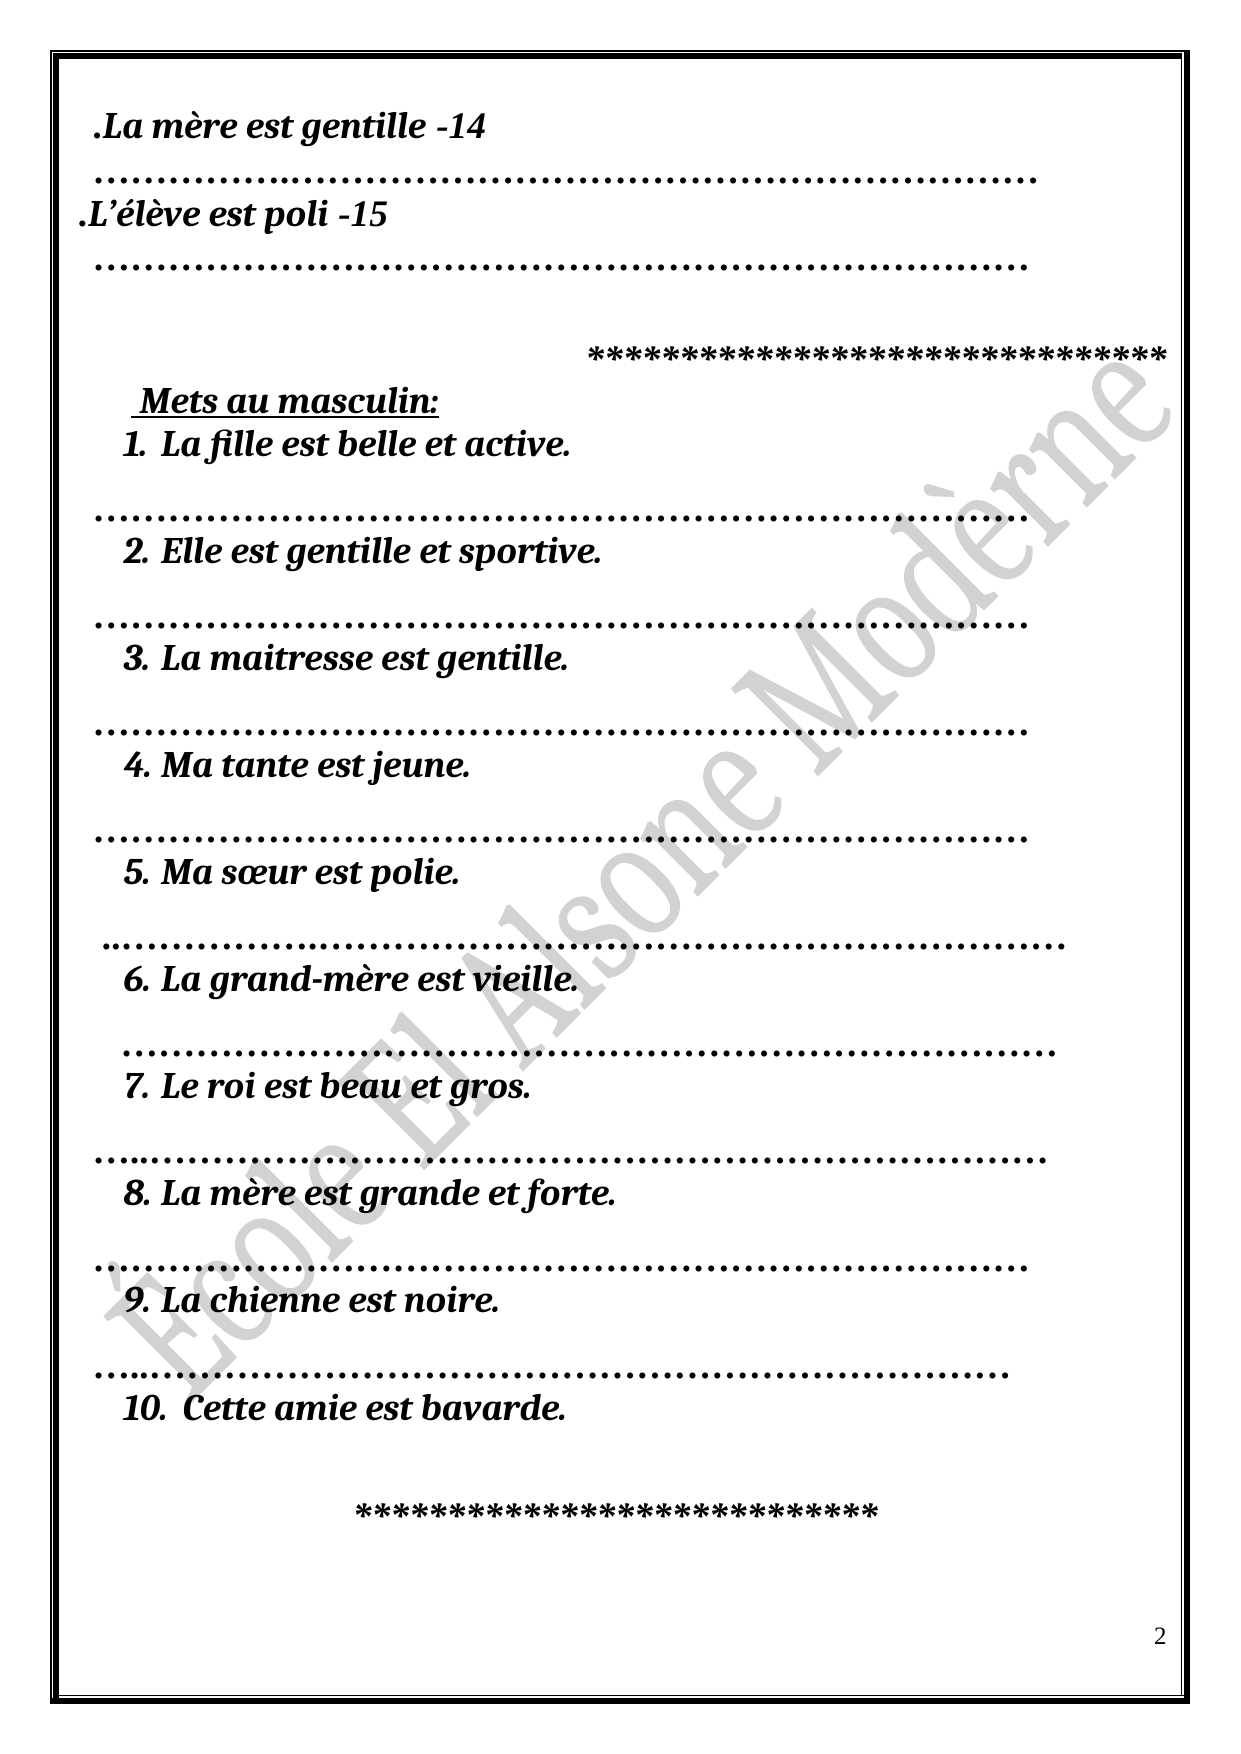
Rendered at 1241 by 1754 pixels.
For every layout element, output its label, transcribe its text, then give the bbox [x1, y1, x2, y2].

text ………………………………………………………………… [94, 1236, 1137, 1279]
list Ma tante est jeune. [123, 744, 1167, 787]
list Elle est gentille et sportive. [123, 529, 1167, 573]
list Ma sœur est polie. [123, 851, 1167, 894]
list Mets au masculin: [131, 379, 1167, 422]
text **************************** [94, 1493, 1137, 1536]
text ………………………………………………………………… [94, 701, 1167, 744]
list La chienne est noire. [123, 1279, 1167, 1322]
text 15- L’élève est poli. [94, 191, 1167, 236]
text ******************************* [94, 307, 1167, 379]
list La maitresse est gentille. [123, 637, 1167, 680]
list Le roi est beau et gros. [123, 1065, 1167, 1108]
text ………………………………………………………………… [94, 1022, 1137, 1065]
list La fille est belle et active. [123, 422, 1167, 466]
text ………………………………………………………………… [94, 486, 1167, 529]
text ………………………………………………………………… [94, 808, 1167, 851]
list La grand-mère est vieille. [123, 958, 1167, 1001]
text …………………………………………………….…………… [94, 148, 1167, 191]
text ………………………………………………………………..… [94, 1129, 1137, 1172]
text ……………………………………………………………..… [94, 1343, 1137, 1386]
text 14- La mère est gentille. [94, 104, 1167, 148]
text …………………………………………………….…………….. [94, 915, 1137, 958]
list La mère est grande et forte. [123, 1172, 1167, 1215]
list Cette amie est bavarde. [123, 1386, 1167, 1429]
text ………………………………………………………………… [94, 236, 1167, 279]
text ………………………………………………………………… [94, 593, 1167, 637]
